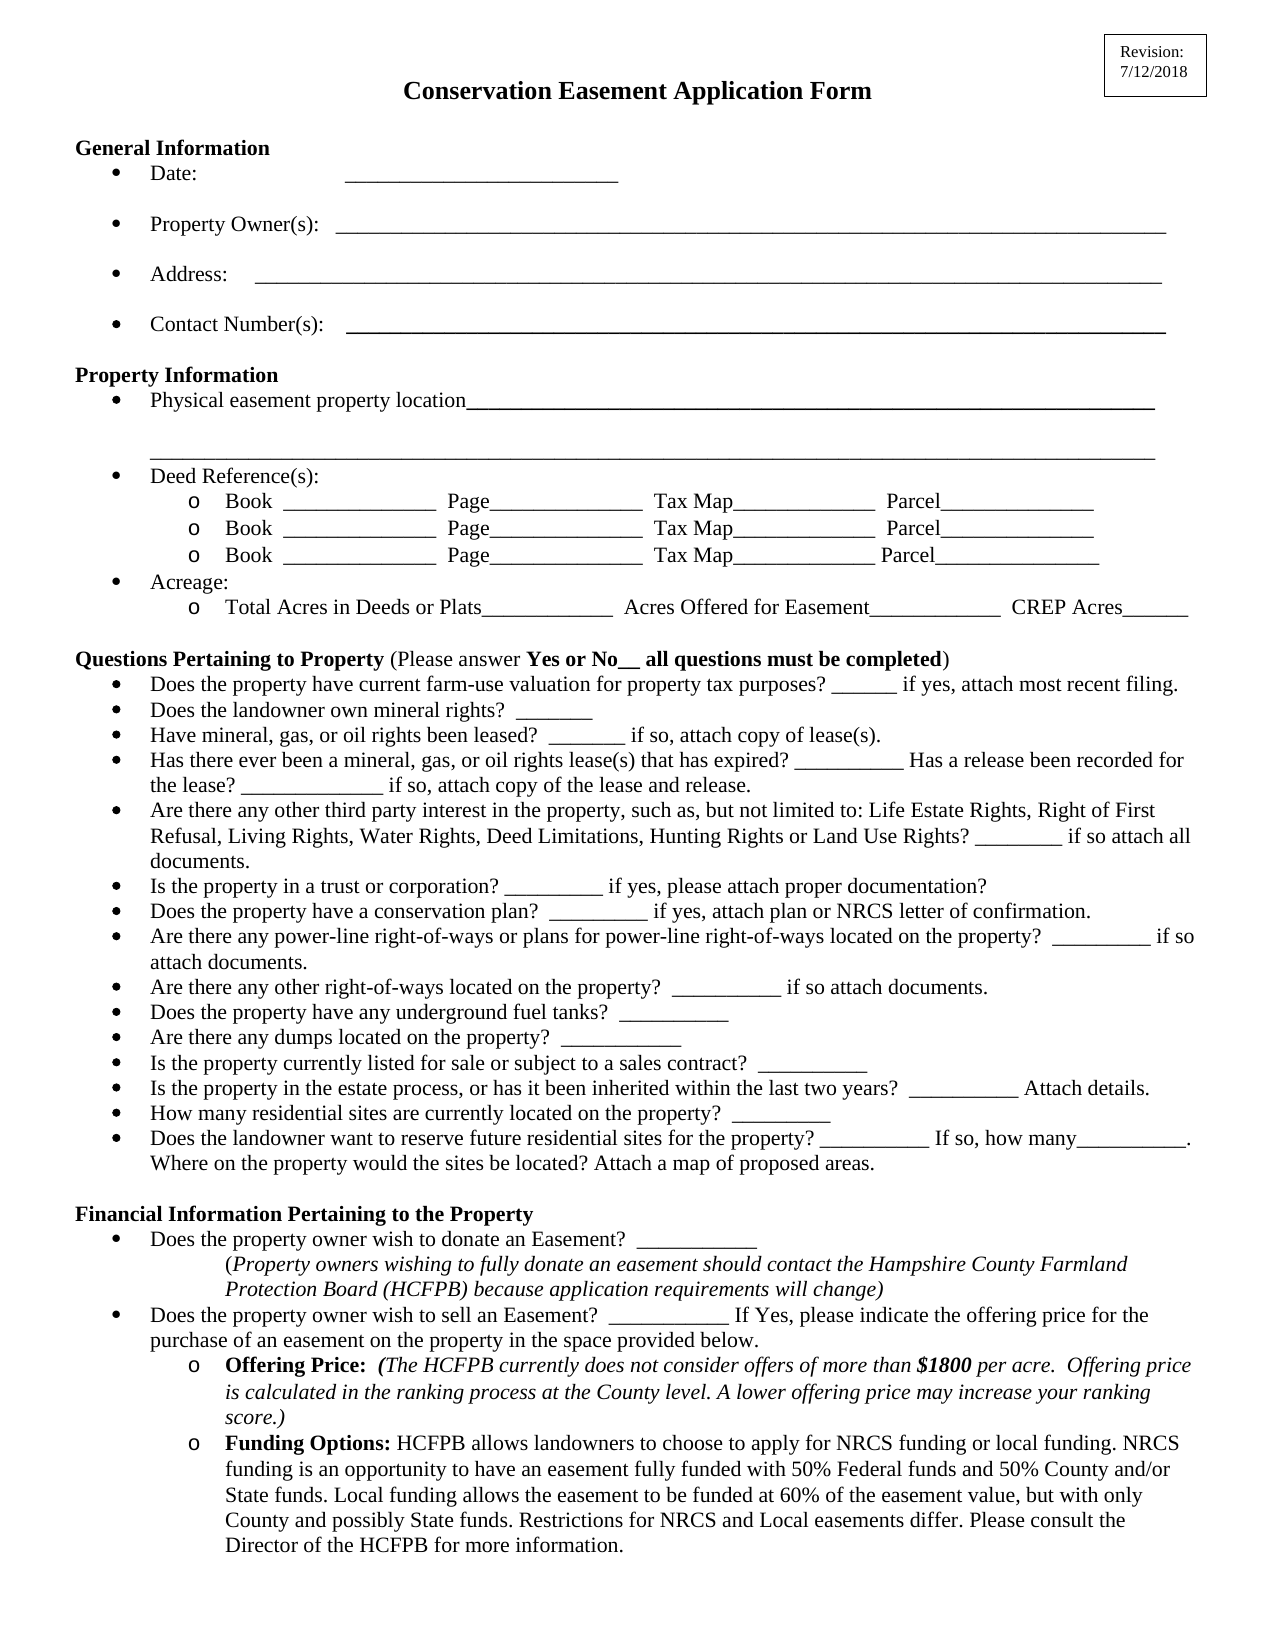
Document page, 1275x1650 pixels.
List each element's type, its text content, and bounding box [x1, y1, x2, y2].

text Property Information [75, 362, 1200, 387]
list Does the property owner wish to sell an Easement? ___________ If Yes, please indicate the offering price for the purchase of an easement on the property in the space provided below. [112, 1302, 1200, 1352]
list Address: ___________________________________________________________________________________ [112, 261, 1200, 286]
list Funding Options: HCFPB allows landowners to choose to apply for NRCS funding or local funding. NRCS funding is an opportunity to have an easement fully funded with 50% Federal funds and 50% County and/or State funds. Local funding allows the easement to be funded at 60% of the easement value, but with only County and possibly State funds. Restrictions for NRCS and Local easements differ. Please consult the Director of the HCFPB for more information. [187, 1429, 1200, 1557]
list Is the property currently listed for sale or subject to a sales contract? __________ [112, 1049, 1200, 1075]
list Physical easement property location_______________________________________________________________ [112, 387, 1200, 412]
list Are there any dumps located on the property? ___________ [112, 1024, 1200, 1049]
list Contact Number(s): ___________________________________________________________________________ [112, 311, 1200, 337]
list Are there any other right-of-ways located on the property? __________ if so attach documents. [112, 974, 1200, 999]
text General Information [75, 135, 1200, 160]
list Offering Price: (The HCFPB currently does not consider offers of more than $1800 per acre. Offering price is calculated in the ranking process at the County level. A lower offering price may increase your ranking score.) [187, 1352, 1200, 1429]
list Does the property have current farm-use valuation for property tax purposes? ______ if yes, attach most recent filing. [112, 671, 1200, 697]
list Property Owner(s): ____________________________________________________________________________ [112, 211, 1200, 236]
list Book ______________ Page______________ Tax Map_____________ Parcel______________ [187, 488, 1200, 515]
list Date: _________________________ [112, 160, 1200, 185]
list Deed Reference(s): [112, 463, 1200, 488]
text (Property owners wishing to fully donate an easement should contact the Hampshire County Farmland Protection Board (HCFPB) because application requirements will change) [225, 1251, 1200, 1302]
list Acreage: [112, 569, 1200, 594]
list Is the property in the estate process, or has it been inherited within the last two years? __________ Attach details. [112, 1075, 1200, 1100]
list Is the property in a trust or corporation? _________ if yes, please attach proper documentation? [112, 873, 1200, 898]
list Does the property owner wish to donate an Easement? ___________ [112, 1226, 1200, 1251]
list Book ______________ Page______________ Tax Map_____________ Parcel_______________ [187, 542, 1200, 569]
list Has there ever been a mineral, gas, or oil rights lease(s) that has expired? __________ Has a release been recorded for the lease? _____________ if so, attach copy of the lease and release. [112, 747, 1200, 797]
text Financial Information Pertaining to the Property [75, 1201, 1200, 1226]
list Are there any power-line right-of-ways or plans for power-line right-of-ways located on the property? _________ if so attach documents. [112, 923, 1200, 974]
list Does the property have any underground fuel tanks? __________ [112, 999, 1200, 1024]
list Total Acres in Deeds or Plats____________ Acres Offered for Easement____________ CREP Acres______ [187, 594, 1200, 621]
text ____________________________________________________________________________________________ [75, 437, 1200, 463]
list Have mineral, gas, or oil rights been leased? _______ if so, attach copy of lease(s). [112, 722, 1200, 747]
list How many residential sites are currently located on the property? _________ [112, 1100, 1200, 1125]
text Questions Pertaining to Property (Please answer Yes or No__ all questions must be completed) [75, 646, 1200, 671]
list Are there any other third party interest in the property, such as, but not limited to: Life Estate Rights, Right of First Refusal, Living Rights, Water Rights, Deed Limitations, Hunting Rights or Land Use Rights? ________ if so attach all documents. [112, 797, 1200, 873]
text Conservation Easement Application Form [75, 75, 1200, 105]
list Does the property have a conservation plan? _________ if yes, attach plan or NRCS letter of confirmation. [112, 898, 1200, 923]
list Does the landowner want to reserve future residential sites for the property? __________ If so, how many__________. Where on the property would the sites be located? Attach a map of proposed areas. [112, 1125, 1200, 1176]
list Does the landowner own mineral rights? _______ [112, 697, 1200, 722]
list Book ______________ Page______________ Tax Map_____________ Parcel______________ [187, 515, 1200, 542]
